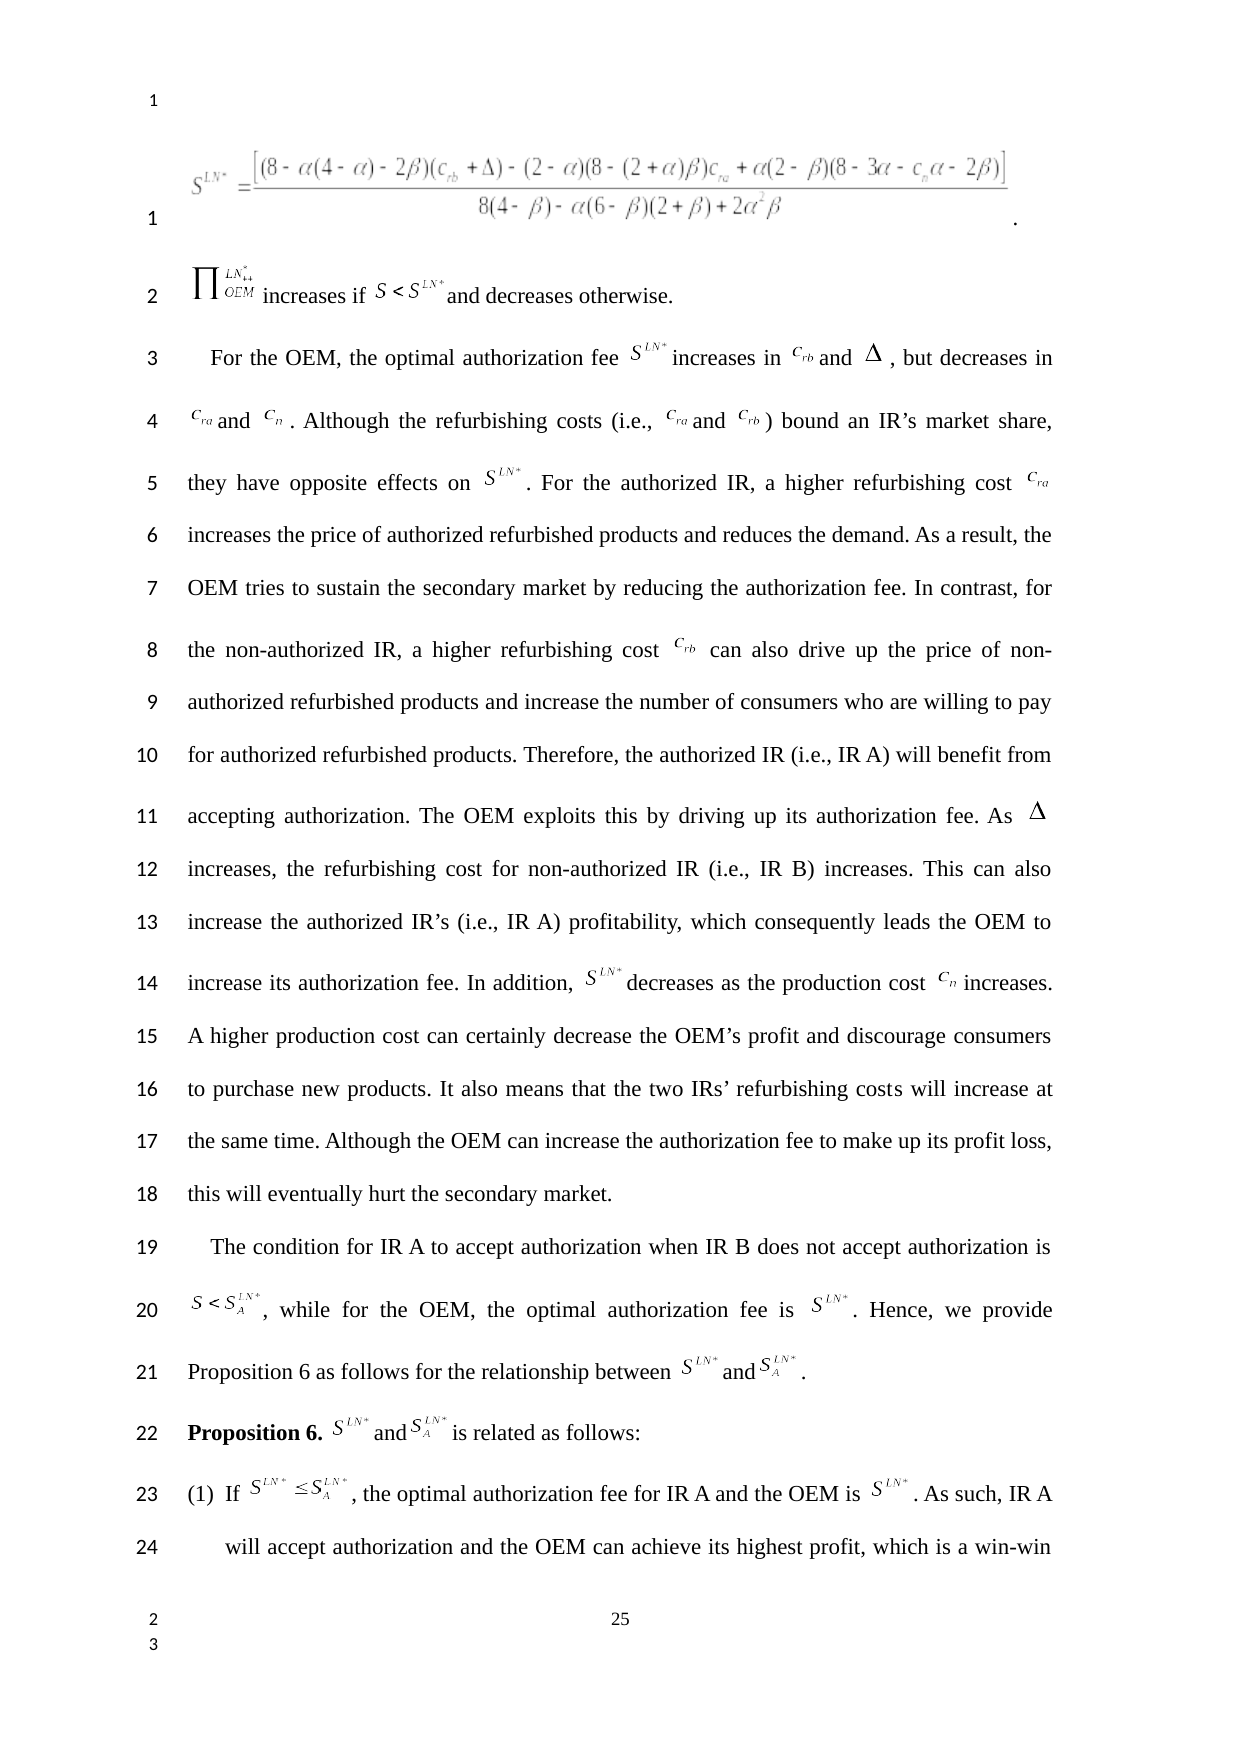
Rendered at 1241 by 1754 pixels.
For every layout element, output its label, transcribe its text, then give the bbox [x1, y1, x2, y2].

text For the OEM, the optimal authorization fee increases in and , but decreases inand . Although the refurbishing costs (i.e., and ) bound an IR’s market share, they have opposite effects on . For the authorized IR, a higher refurbishing cost increases the price of authorized refurbished products and reduces the demand. As a result, the OEM tries to sustain the secondary market by reducing the authorization fee. In contrast, for the non-authorized IR, a higher refurbishing cost can also drive up the price of non-authorized refurbished products and increase the number of consumers who are willing to pay for authorized refurbished products. Therefore, the authorized IR (i.e., IR A) will benefit from accepting authorization. The OEM exploits this by driving up its authorization fee. As increases, the refurbishing cost for non-authorized IR (i.e., IR B) increases. This can also increase the authorized IR’s (i.e., IR A) profitability, which consequently leads the OEM to increase its authorization fee. In addition, decreases as the production cost increases. A higher production cost can certainly decrease the OEM’s profit and discourage consumers to purchase new products. It also means that the two IRs’ refurbishing costs will increase at the same time. Although the OEM can increase the authorization fee to make up its profit loss, this will eventually hurt the secondary market. [187, 335, 1053, 1206]
text Proposition 6. andis related as follows: [187, 1411, 1053, 1446]
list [187, 1472, 1053, 1559]
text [187, 150, 1053, 309]
text The condition for IR A to accept authorization when IR B does not accept authorization is , while for the OEM, the optimal authorization fee is . Hence, we provide Proposition 6 as follows for the relationship between and. [187, 1233, 1053, 1384]
